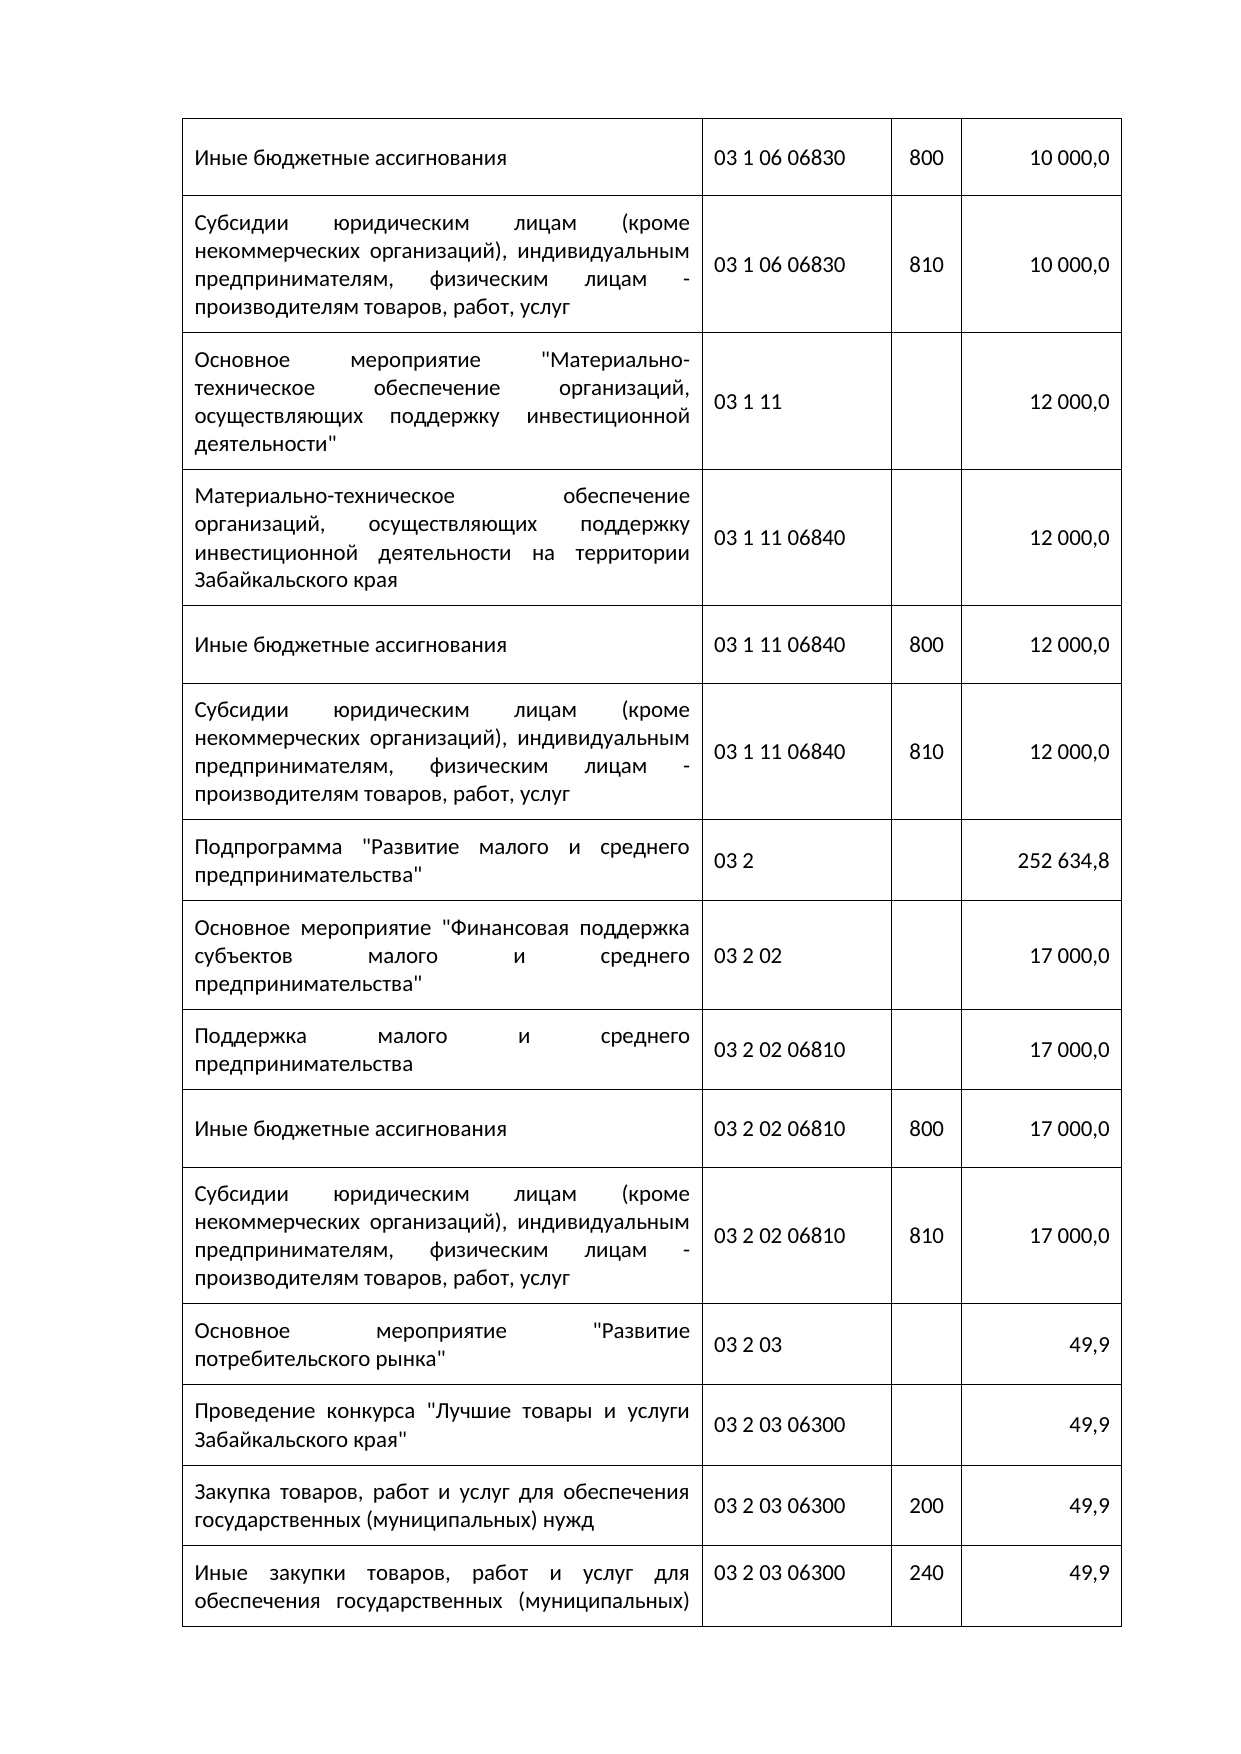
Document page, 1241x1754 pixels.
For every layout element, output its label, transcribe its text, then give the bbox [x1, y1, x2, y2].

table_cell Подпрограмма "Развитие малого и среднего предпринимательства" [183, 820, 702, 900]
table_cell Проведение конкурса "Лучшие товары и услуги Забайкальского края" [183, 1385, 702, 1464]
table_cell 12 000,0 [962, 684, 1121, 819]
table_cell 12 000,0 [962, 606, 1121, 683]
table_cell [183, 1546, 702, 1626]
table_cell 49,9 [962, 1546, 1121, 1626]
table_cell Иные бюджетные ассигнования [183, 119, 702, 195]
table_cell 800 [892, 606, 961, 683]
table_cell 240 [892, 1546, 961, 1626]
table_cell 03 1 11 06840 [703, 470, 891, 605]
table_cell 03 1 11 06840 [703, 606, 891, 683]
table_cell Основное мероприятие "Материально-техническое обеспечение организаций, осуществляющих поддержку инвестиционной деятельности" [183, 333, 702, 469]
table_cell 800 [892, 119, 961, 195]
table_cell 03 2 03 06300 [703, 1466, 891, 1545]
table_cell 10 000,0 [962, 196, 1121, 332]
table_cell 49,9 [962, 1466, 1121, 1545]
table_cell Материально-техническое обеспечение организаций, осуществляющих поддержку инвестиционной деятельности на территории Забайкальского края [183, 470, 702, 605]
table_cell Иные бюджетные ассигнования [183, 606, 702, 683]
table_cell Закупка товаров, работ и услуг для обеспечения государственных (муниципальных) нужд [183, 1466, 702, 1545]
table_cell 12 000,0 [962, 333, 1121, 469]
table_cell Поддержка малого и среднего предпринимательства [183, 1010, 702, 1089]
table_cell 03 2 02 [703, 901, 891, 1009]
table_cell Основное мероприятие "Финансовая поддержка субъектов малого и среднего предпринимательства" [183, 901, 702, 1009]
table_cell 810 [892, 196, 961, 332]
table_cell 810 [892, 684, 961, 819]
table_cell 12 000,0 [962, 470, 1121, 605]
table_cell 03 2 02 06810 [703, 1090, 891, 1167]
table_cell 03 1 11 06840 [703, 684, 891, 819]
table_cell 03 2 03 [703, 1304, 891, 1384]
table_cell 10 000,0 [962, 119, 1121, 195]
table_cell 252 634,8 [962, 820, 1121, 900]
table_cell 03 1 06 06830 [703, 119, 891, 195]
table_cell 49,9 [962, 1304, 1121, 1384]
table_cell [892, 1385, 961, 1464]
table_cell 03 1 11 [703, 333, 891, 469]
table_cell 17 000,0 [962, 1090, 1121, 1167]
table_cell 800 [892, 1090, 961, 1167]
table_cell 200 [892, 1466, 961, 1545]
table_cell 17 000,0 [962, 901, 1121, 1009]
table_cell [892, 1304, 961, 1384]
table_cell 49,9 [962, 1385, 1121, 1464]
table_cell 17 000,0 [962, 1010, 1121, 1089]
table_cell [892, 901, 961, 1009]
table_cell 03 2 02 06810 [703, 1010, 891, 1089]
table_cell 03 2 [703, 820, 891, 900]
table_cell 03 2 03 06300 [703, 1546, 891, 1626]
table_cell Основное мероприятие "Развитие потребительского рынка" [183, 1304, 702, 1384]
table_cell [892, 1010, 961, 1089]
table_cell 17 000,0 [962, 1168, 1121, 1303]
table_cell 03 2 03 06300 [703, 1385, 891, 1464]
table_cell Иные бюджетные ассигнования [183, 1090, 702, 1167]
table_cell 03 2 02 06810 [703, 1168, 891, 1303]
table_cell 03 1 06 06830 [703, 196, 891, 332]
table_cell [892, 470, 961, 605]
table_cell [892, 820, 961, 900]
table_cell 810 [892, 1168, 961, 1303]
table_cell [892, 333, 961, 469]
